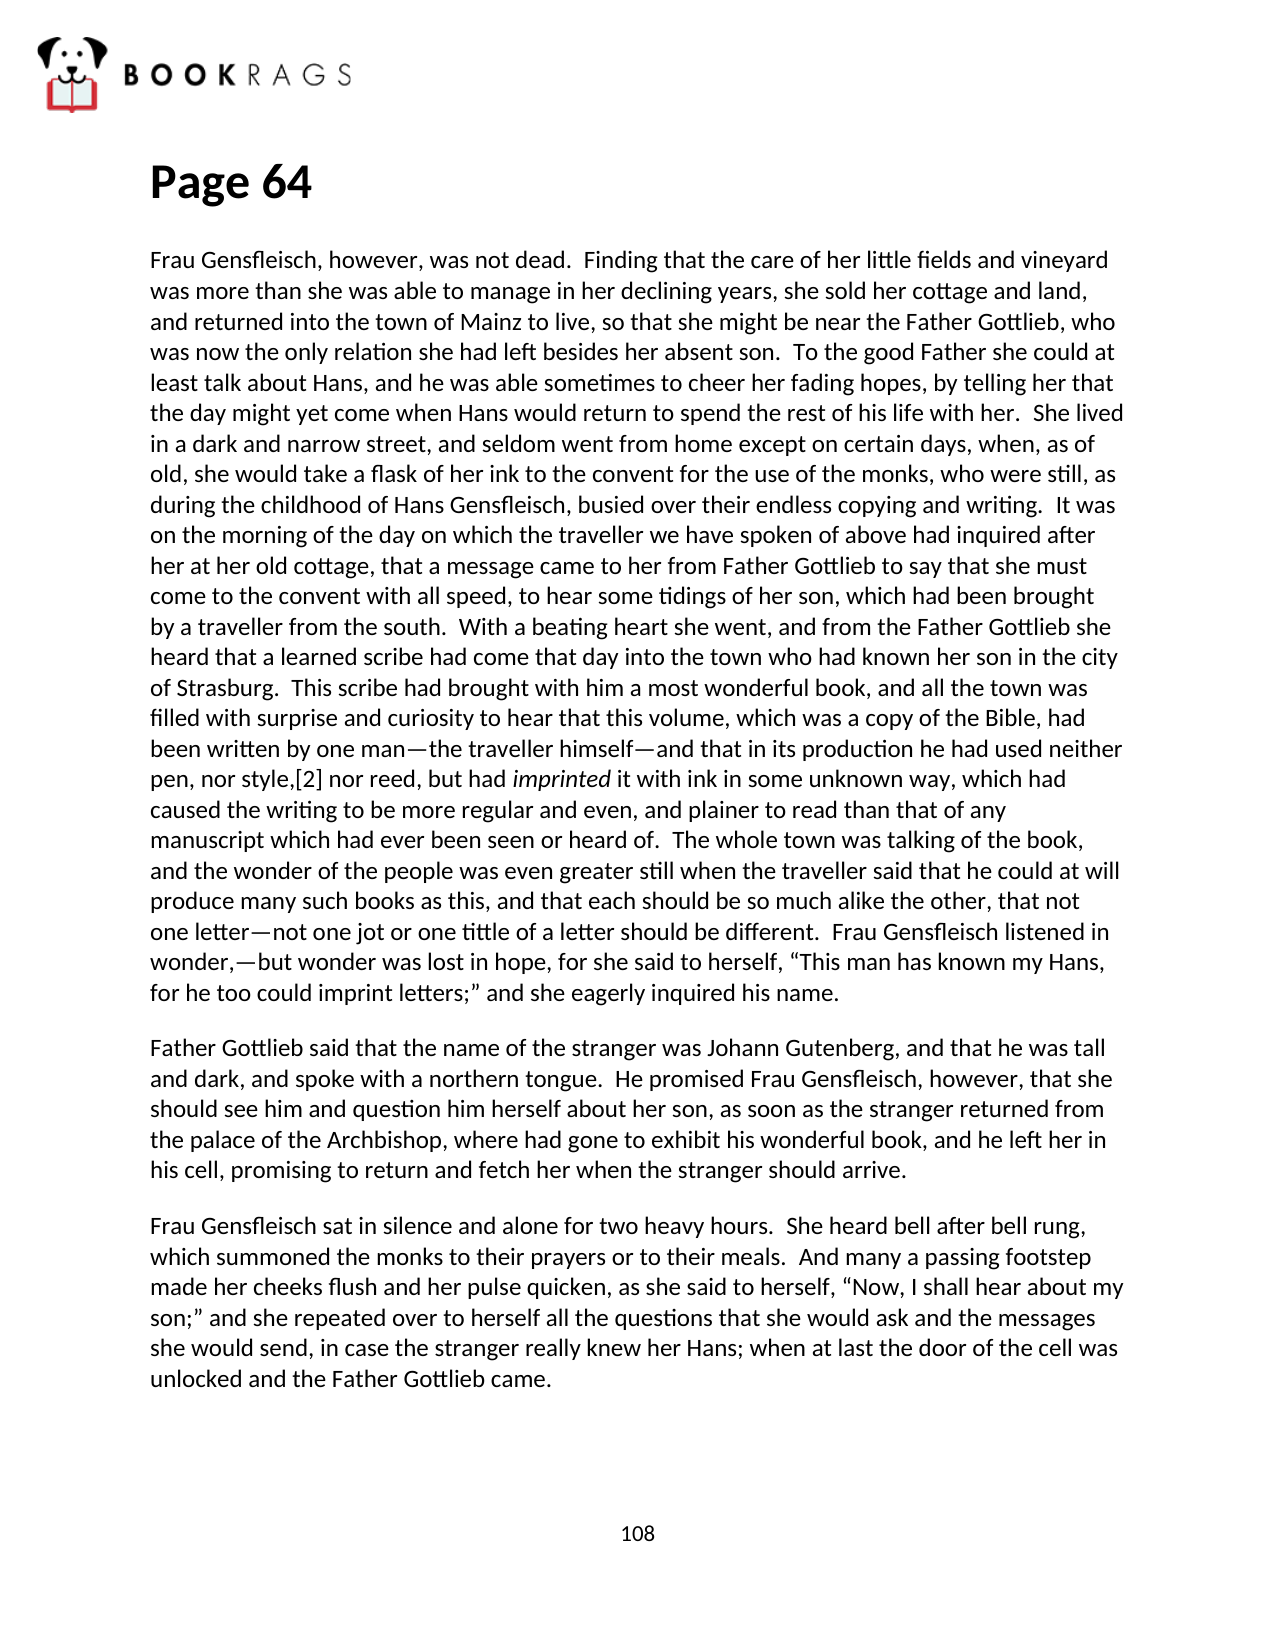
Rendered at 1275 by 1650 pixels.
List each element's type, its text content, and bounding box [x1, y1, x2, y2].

text Frau Gensfleisch, however, was not dead. Finding that the care of her little fields and vineyard was more than she was able to manage in her declining years, she sold her cottage and land, and returned into the town of Mainz to live, so that she might be near the Father Gottlieb, who was now the only relation she had left besides her absent son. To the good Father she could at least talk about Hans, and he was able sometimes to cheer her fading hopes, by telling her that the day might yet come when Hans would return to spend the rest of his life with her. She lived in a dark and narrow street, and seldom went from home except on certain days, when, as of old, she would take a flask of her ink to the convent for the use of the monks, who were still, as during the childhood of Hans Gensfleisch, busied over their endless copying and writing. It was on the morning of the day on which the traveller we have spoken of above had inquired after her at her old cottage, that a message came to her from Father Gottlieb to say that she must come to the convent with all speed, to hear some tidings of her son, which had been brought by a traveller from the south. With a beating heart she went, and from the Father Gottlieb she heard that a learned scribe had come that day into the town who had known her son in the city of Strasburg. This scribe had brought with him a most wonderful book, and all the town was filled with surprise and curiosity to hear that this volume, which was a copy of the Bible, had been written by one man—­the traveller himself—­and that in its production he had used neither pen, nor style,[2] nor reed, but had imprinted it with ink in some unknown way, which had caused the writing to be more regular and even, and plainer to read than that of any manuscript which had ever been seen or heard of. The whole town was talking of the book, and the wonder of the people was even greater still when the traveller said that he could at will produce many such books as this, and that each should be so much alike the other, that not one letter—­not one jot or one tittle of a letter should be different. Frau Gensfleisch listened in wonder,—­but wonder was lost in hope, for she said to herself, “This man has known my Hans, for he too could imprint letters;” and she eagerly inquired his name. [150, 244, 1125, 1008]
picture [37, 37, 351, 113]
text Father Gottlieb said that the name of the stranger was Johann Gutenberg, and that he was tall and dark, and spoke with a northern tongue. He promised Frau Gensfleisch, however, that she should see him and question him herself about her son, as soon as the stranger returned from the palace of the Archbishop, where had gone to exhibit his wonderful book, and he left her in his cell, promising to return and fetch her when the stranger should arrive. [150, 1033, 1125, 1185]
text Page 64 [150, 150, 1125, 211]
text Frau Gensfleisch sat in silence and alone for two heavy hours. She heard bell after bell rung, which summoned the monks to their prayers or to their meals. And many a passing footstep made her cheeks flush and her pulse quicken, as she said to herself, “Now, I shall hear about my son;” and she repeated over to herself all the questions that she would ask and the messages she would send, in case the stranger really knew her Hans; when at last the door of the cell was unlocked and the Father Gottlieb came. [150, 1210, 1125, 1393]
